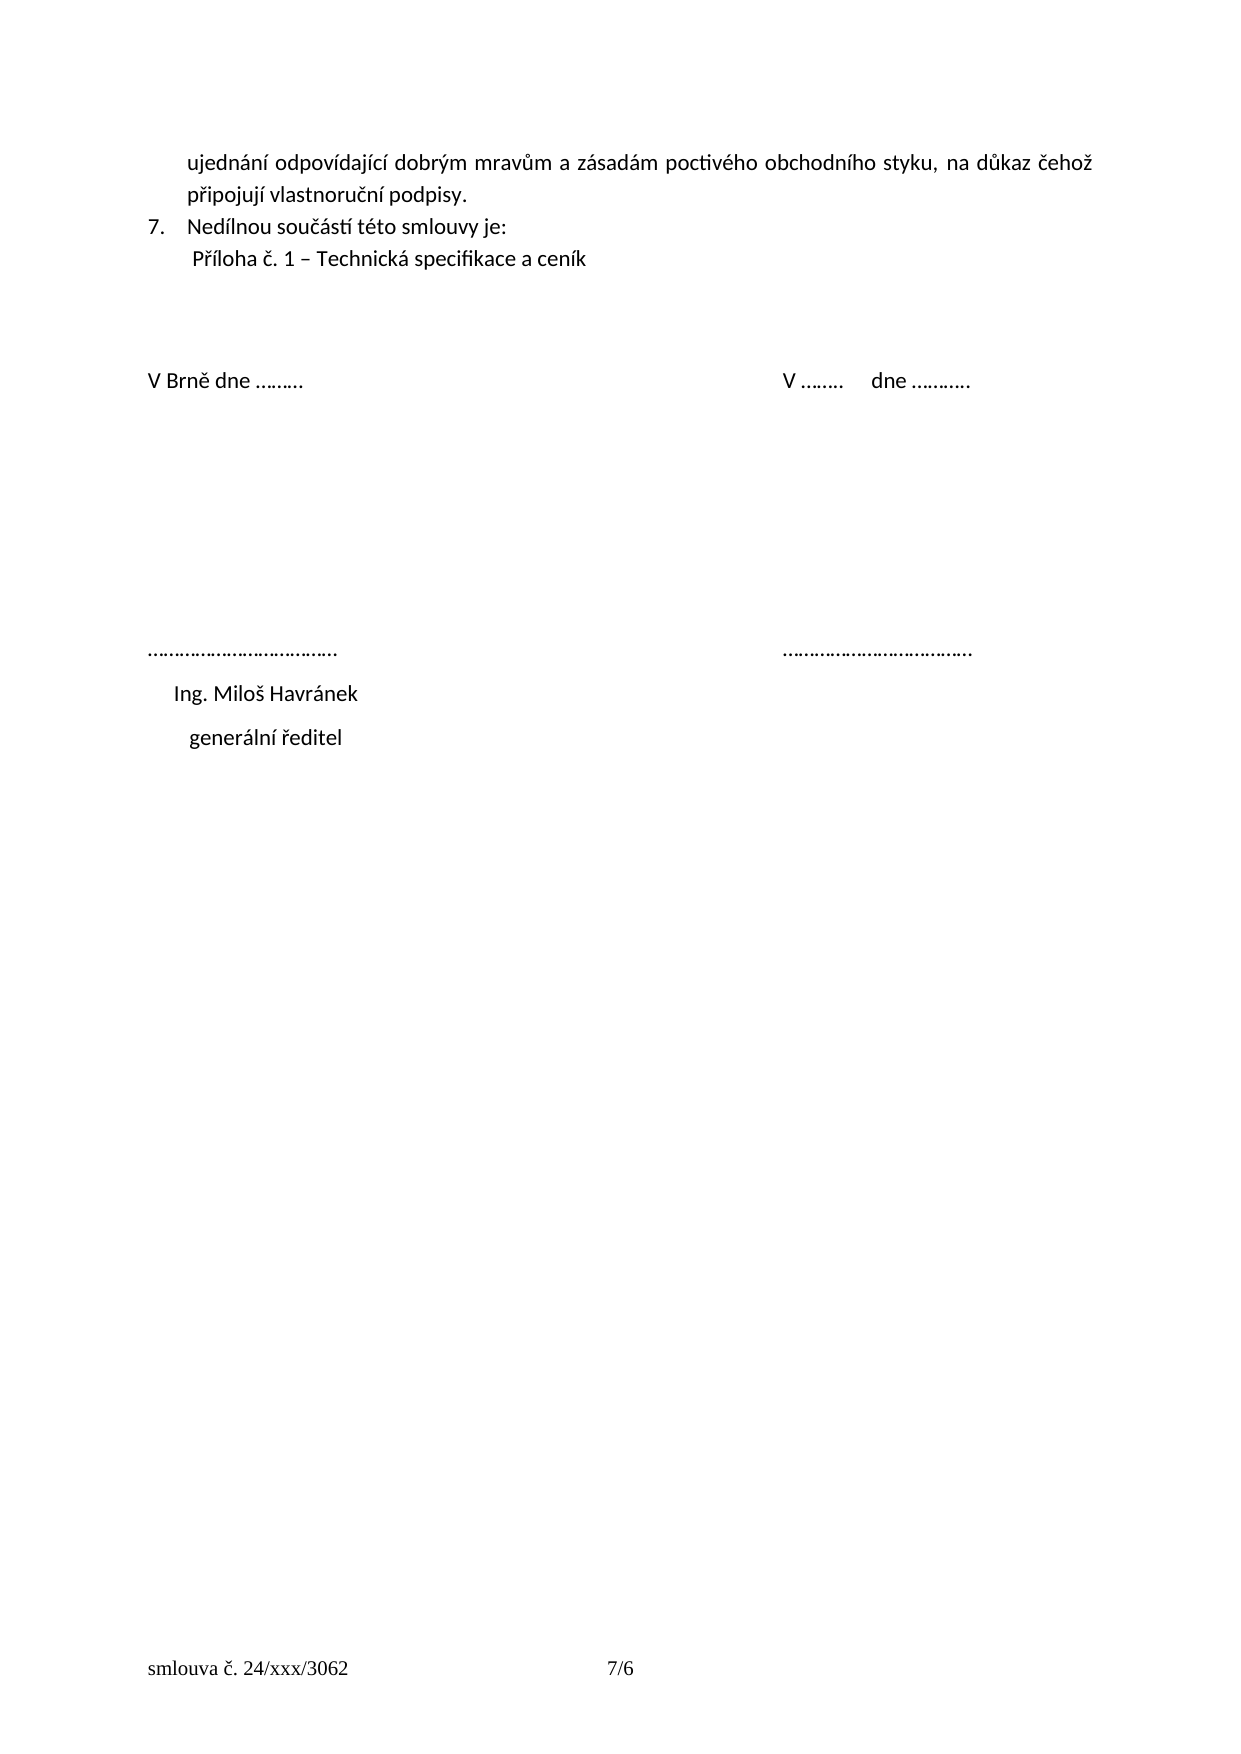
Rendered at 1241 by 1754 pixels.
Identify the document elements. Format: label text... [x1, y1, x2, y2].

text Příloha č. 1 – Technická specifikace a ceník [192, 244, 1092, 272]
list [148, 148, 1092, 208]
text ……………………………… ……………………………… [148, 634, 1092, 662]
list Nedílnou součástí této smlouvy je: [148, 212, 1092, 240]
text Ing. Miloš Havránek [148, 679, 1092, 707]
text V Brně dne ……… V …….. dne ……….. [148, 366, 1092, 394]
text generální ředitel [148, 723, 1092, 751]
